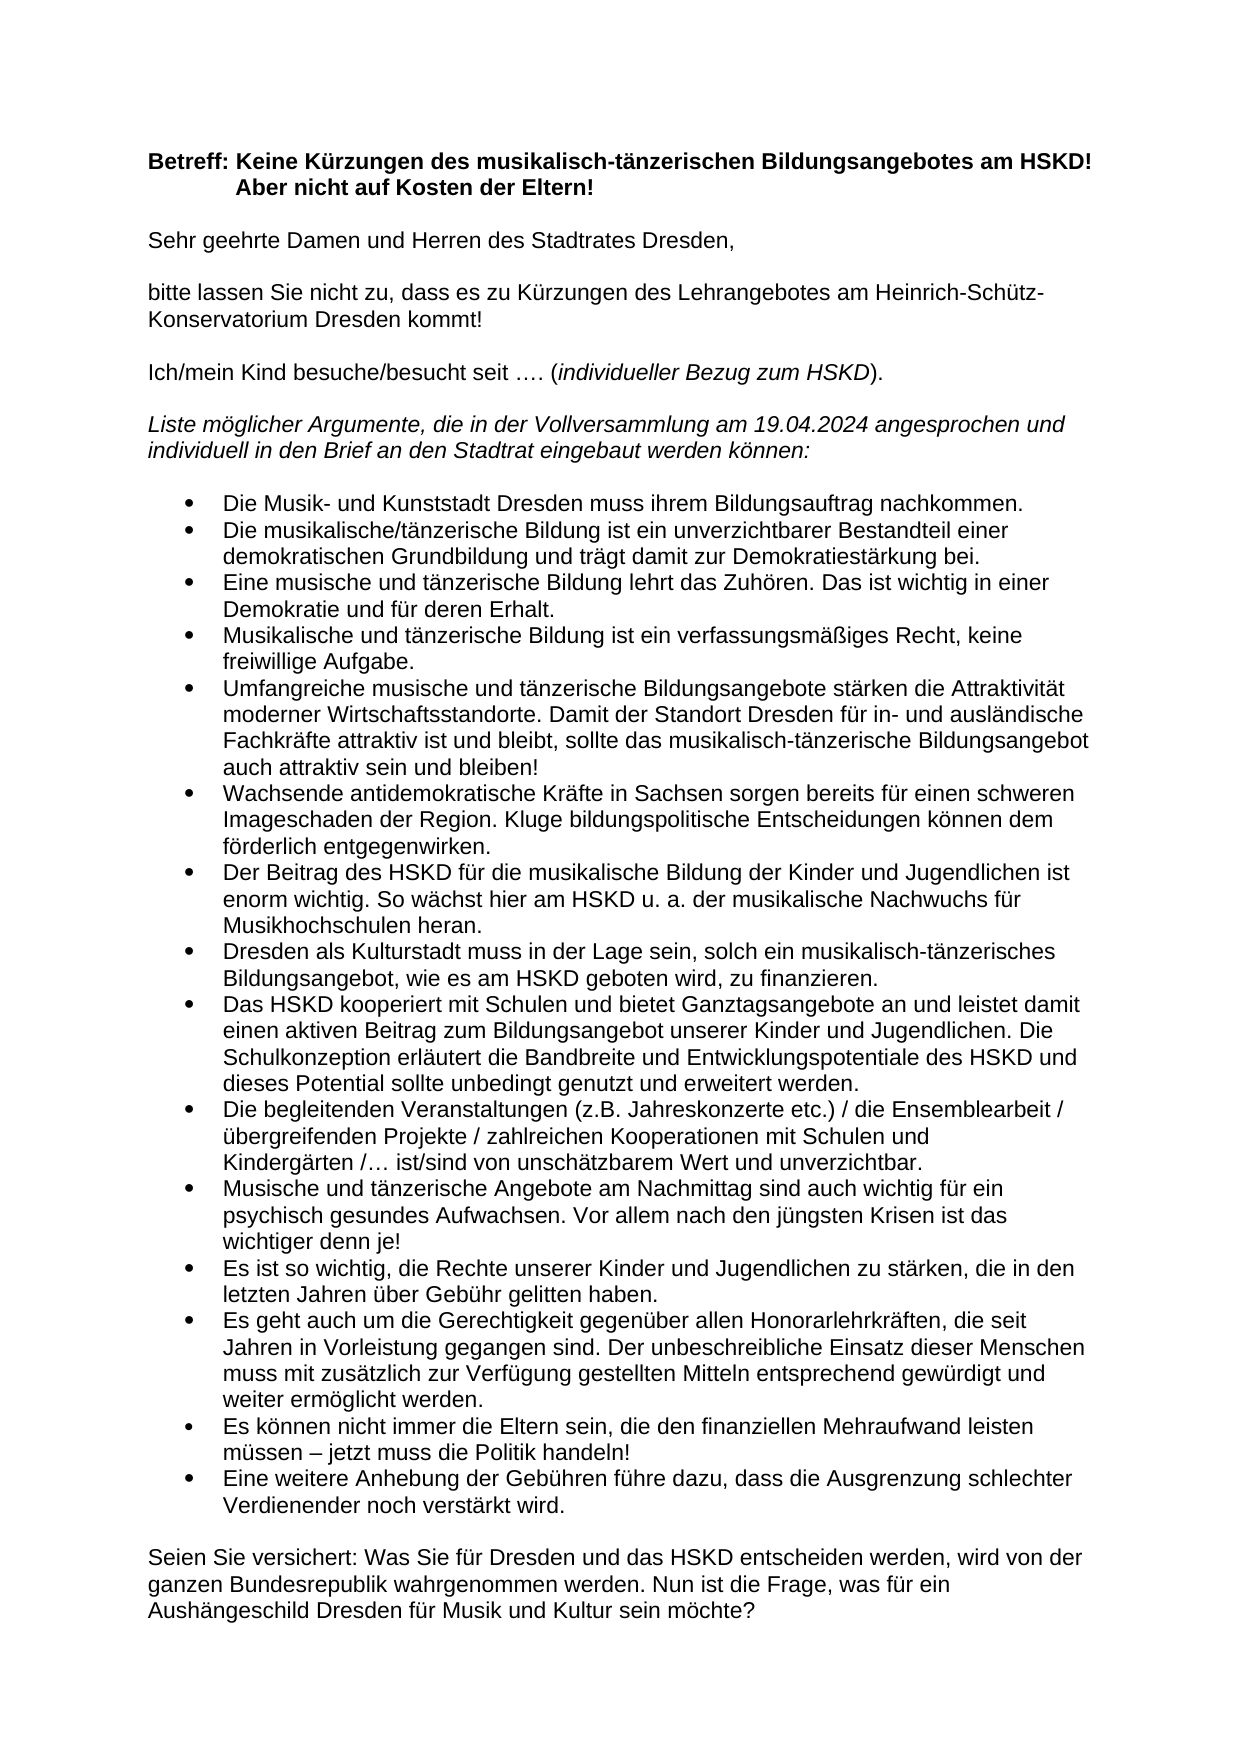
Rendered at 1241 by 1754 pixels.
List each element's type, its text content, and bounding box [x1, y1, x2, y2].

list Musische und tänzerische Angebote am Nachmittag sind auch wichtig für ein psychisch gesundes Aufwachsen. Vor allem nach den jüngsten Krisen ist das wichtiger denn je! [185, 1175, 1093, 1254]
list Dresden als Kulturstadt muss in der Lage sein, solch ein musikalisch-tänzerisches Bildungsangebot, wie es am HSKD geboten wird, zu finanzieren. [185, 938, 1093, 991]
text bitte lassen Sie nicht zu, dass es zu Kürzungen des Lehrangebotes am Heinrich-Schütz-Konservatorium Dresden kommt! [148, 279, 1093, 332]
list Es geht auch um die Gerechtigkeit gegenüber allen Honorarlehrkräften, die seit Jahren in Vorleistung gegangen sind. Der unbeschreibliche Einsatz dieser Menschen muss mit zusätzlich zur Verfügung gestellten Mitteln entsprechend gewürdigt und weiter ermöglicht werden. [185, 1307, 1093, 1413]
text Liste möglicher Argumente, die in der Vollversammlung am 19.04.2024 angesprochen und individuell in den Brief an den Stadtrat eingebaut werden können: [148, 411, 1093, 464]
list Die Musik- und Kunststadt Dresden muss ihrem Bildungsauftrag nachkommen. [185, 490, 1093, 517]
list Musikalische und tänzerische Bildung ist ein verfassungsmäßiges Recht, keine freiwillige Aufgabe. [185, 622, 1093, 675]
text Ich/mein Kind besuche/besucht seit …. (individueller Bezug zum HSKD). [148, 358, 1093, 385]
list Die begleitenden Veranstaltungen (z.B. Jahreskonzerte etc.) / die Ensemblearbeit / übergreifenden Projekte / zahlreichen Kooperationen mit Schulen und Kindergärten /… ist/sind von unschätzbarem Wert und unverzichtbar. [185, 1096, 1093, 1175]
list Der Beitrag des HSKD für die musikalische Bildung der Kinder und Jugendlichen ist enorm wichtig. So wächst hier am HSKD u. a. der musikalische Nachwuchs für Musikhochschulen heran. [185, 859, 1093, 938]
list Umfangreiche musische und tänzerische Bildungsangebote stärken die Attraktivität moderner Wirtschaftsstandorte. Damit der Standort Dresden für in- und ausländische Fachkräfte attraktiv ist und bleibt, sollte das musikalisch-tänzerische Bildungsangebot auch attraktiv sein und bleiben! [185, 675, 1093, 780]
list Das HSKD kooperiert mit Schulen und bietet Ganztagsangebote an und leistet damit einen aktiven Beitrag zum Bildungsangebot unserer Kinder und Jugendlichen. Die Schulkonzeption erläutert die Bandbreite und Entwicklungspotentiale des HSKD und dieses Potential sollte unbedingt genutzt und erweitert werden. [185, 991, 1093, 1096]
list Es ist so wichtig, die Rechte unserer Kinder und Jugendlichen zu stärken, die in den letzten Jahren über Gebühr gelitten haben. [185, 1254, 1093, 1307]
list Es können nicht immer die Eltern sein, die den finanziellen Mehraufwand leisten müssen – jetzt muss die Politik handeln! [185, 1413, 1093, 1465]
text Betreff: Keine Kürzungen des musikalisch-tänzerischen Bildungsangebotes am HSKD! Aber nicht auf Kosten der Eltern! [148, 148, 1093, 200]
text Seien Sie versichert: Was Sie für Dresden und das HSKD entscheiden werden, wird von der ganzen Bundesrepublik wahrgenommen werden. Nun ist die Frage, was für ein Aushängeschild Dresden für Musik und Kultur sein möchte? [148, 1544, 1093, 1623]
list Eine musische und tänzerische Bildung lehrt das Zuhören. Das ist wichtig in einer Demokratie und für deren Erhalt. [185, 569, 1093, 622]
list Eine weitere Anhebung der Gebühren führe dazu, dass die Ausgrenzung schlechter Verdienender noch verstärkt wird. [185, 1465, 1093, 1518]
text Sehr geehrte Damen und Herren des Stadtrates Dresden, [148, 227, 1093, 253]
list Die musikalische/tänzerische Bildung ist ein unverzichtbarer Bestandteil einer demokratischen Grundbildung und trägt damit zur Demokratiestärkung bei. [185, 517, 1093, 569]
list Wachsende antidemokratische Kräfte in Sachsen sorgen bereits für einen schweren Imageschaden der Region. Kluge bildungspolitische Entscheidungen können dem förderlich entgegenwirken. [185, 780, 1093, 859]
